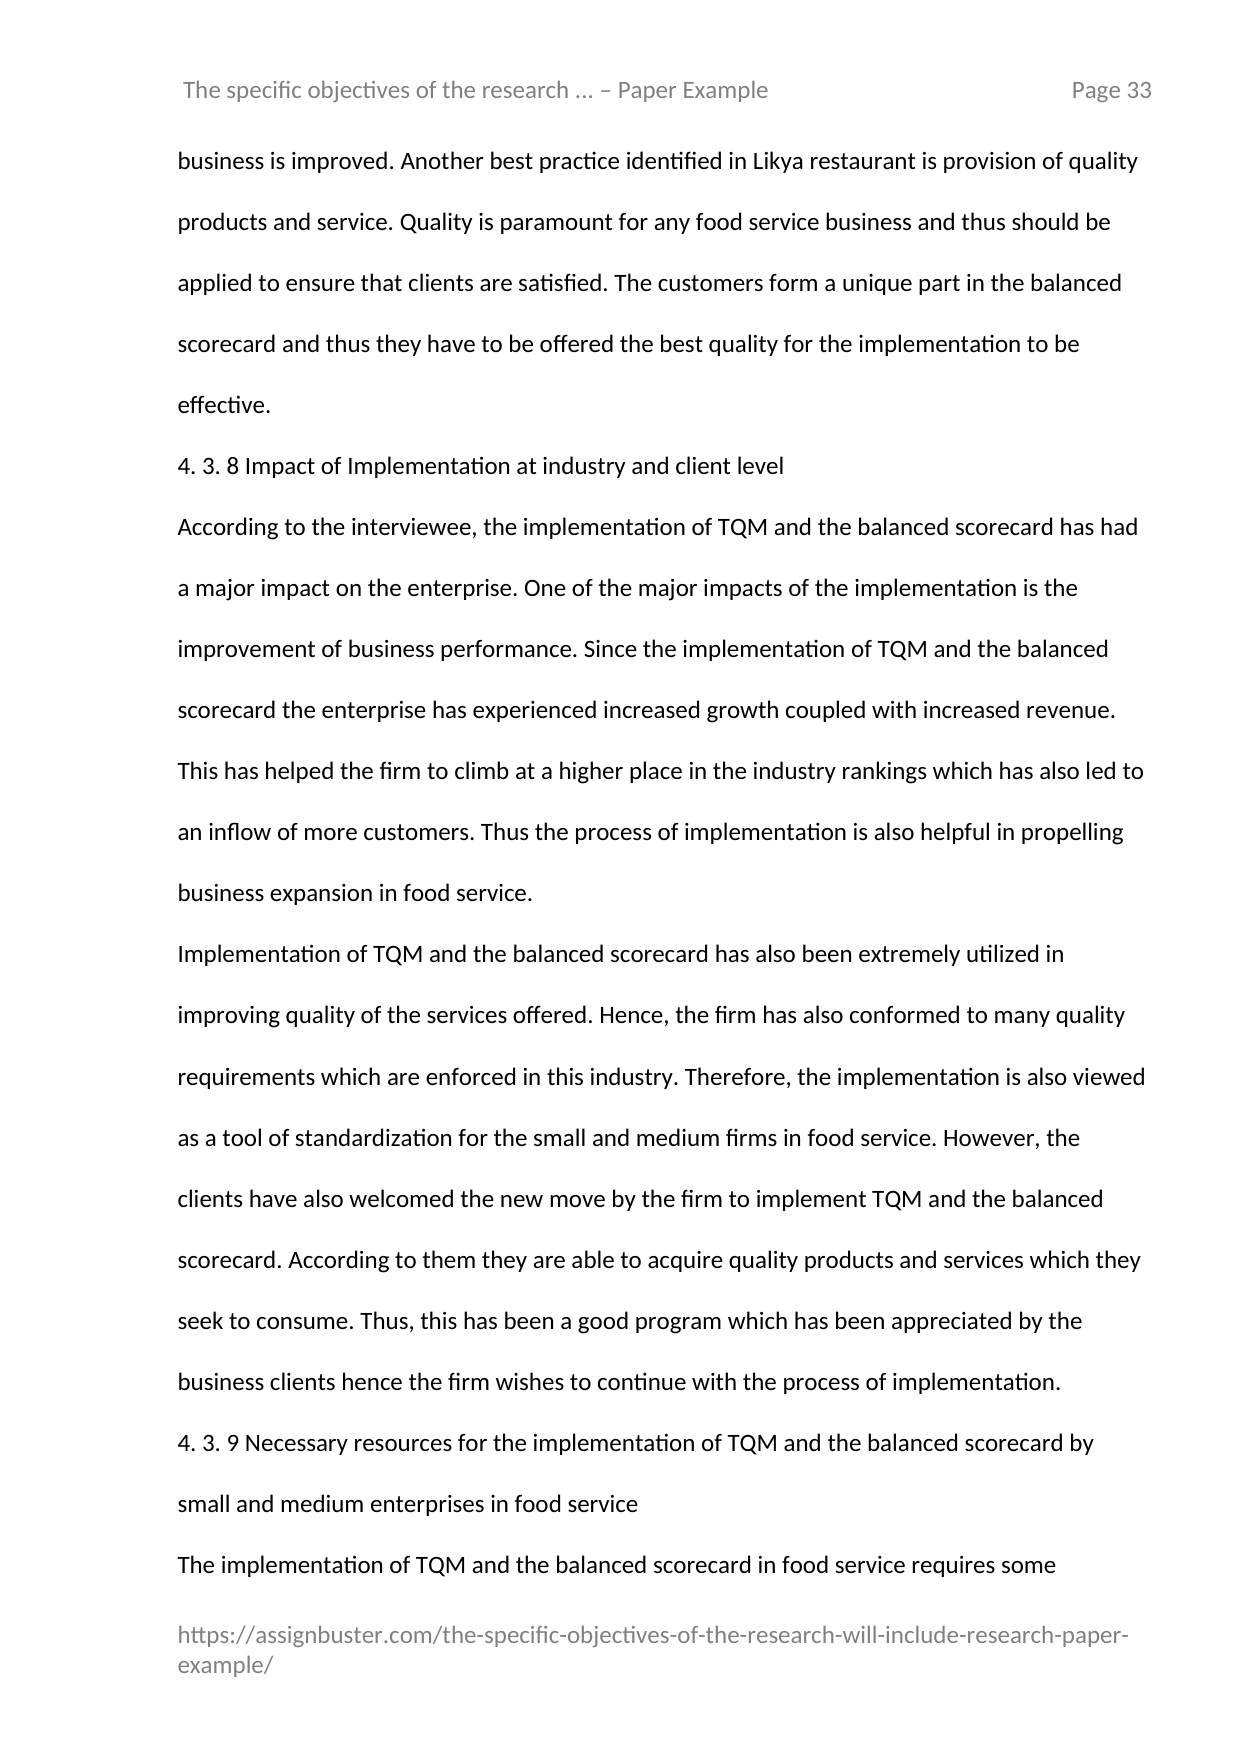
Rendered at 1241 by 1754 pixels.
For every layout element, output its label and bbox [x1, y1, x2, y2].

text [177, 145, 1152, 1579]
